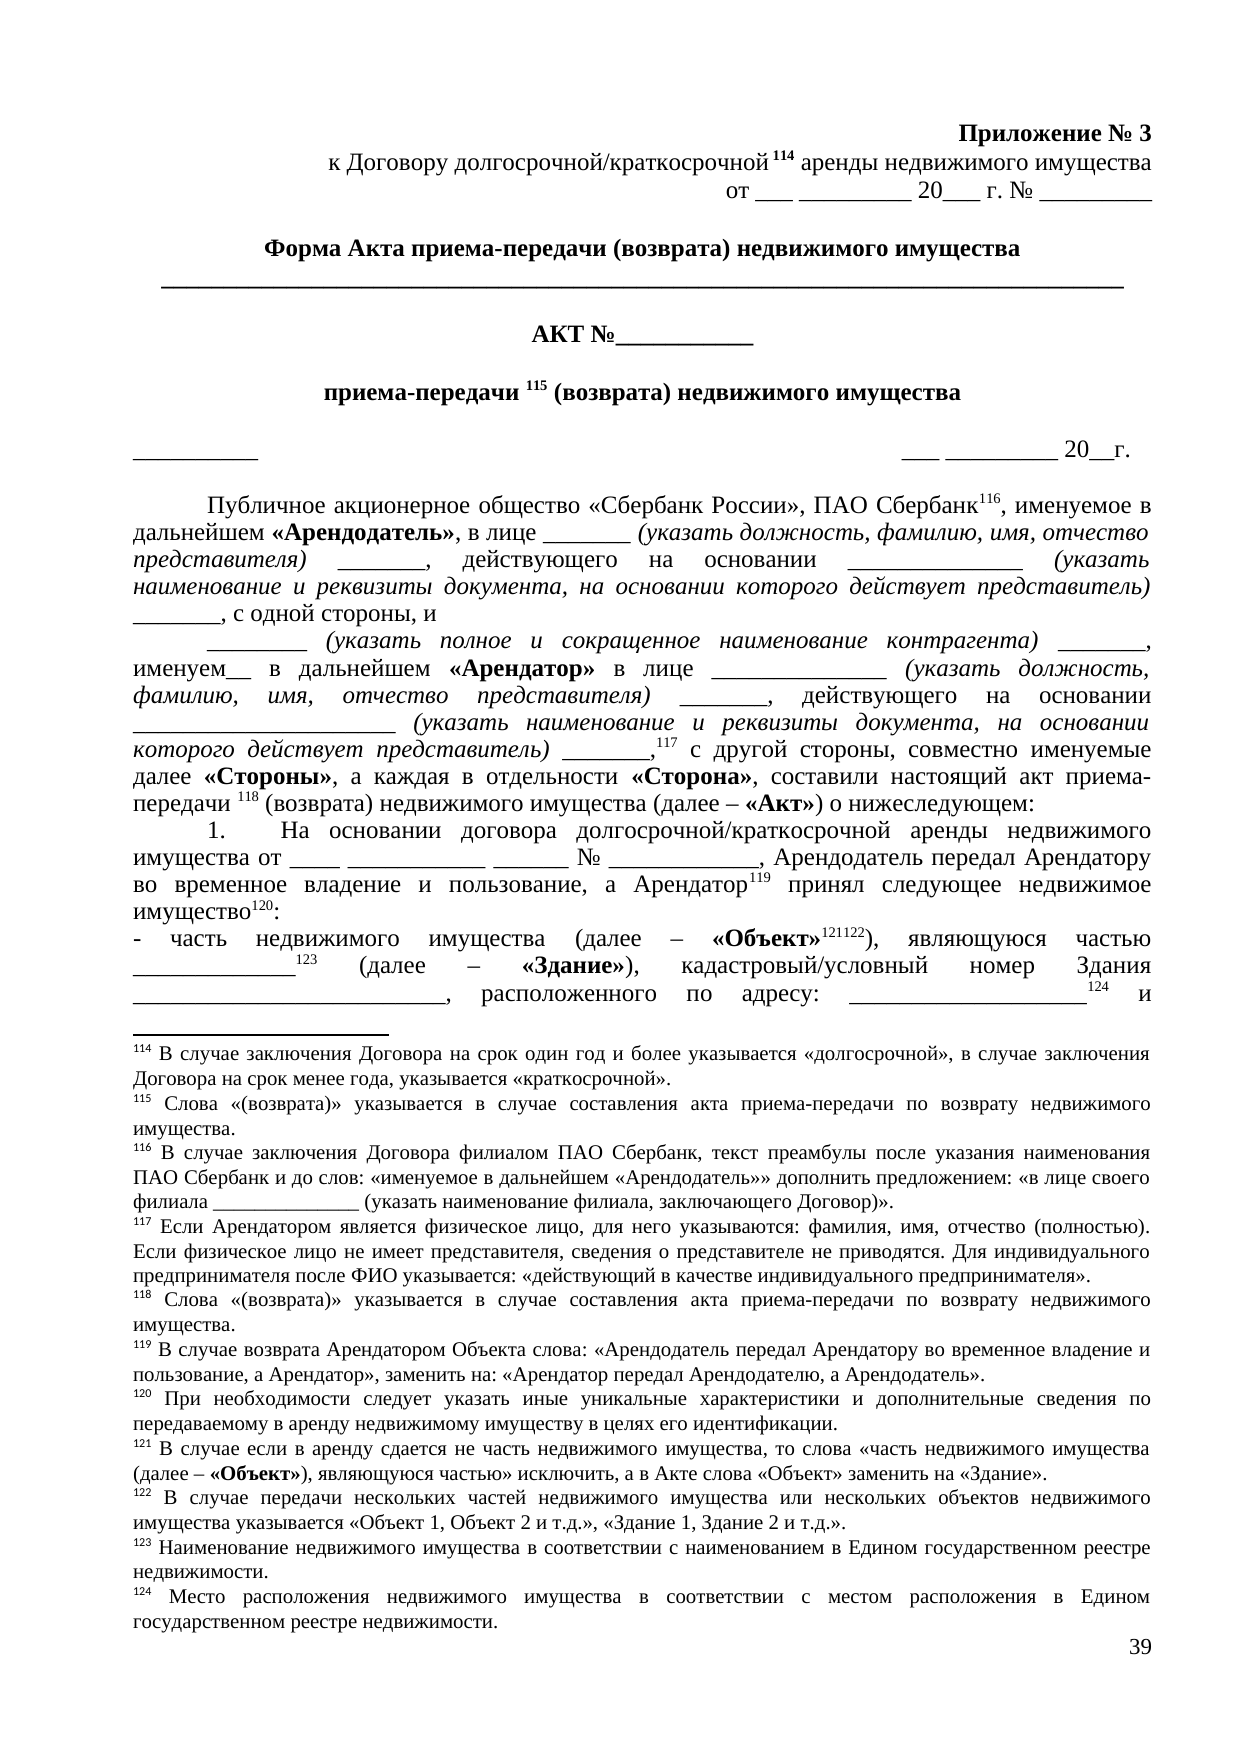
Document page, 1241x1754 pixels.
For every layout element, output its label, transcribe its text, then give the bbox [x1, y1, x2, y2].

text _____________________________________________________________________________ [133, 262, 1152, 291]
text от ___ _________ 20___ г. № _________ [133, 176, 1152, 204]
text - часть недвижимого имущества (далее – «Объект»), являющуюся частью _____________ (далее – «Здание»), кадастровый/условный номер Здания _________________________, расположенного по адресу: ___________________ и балансовой стоимостью _______________ рублей. [133, 925, 1152, 1006]
text приема-передачи (возврата) недвижимого имущества [133, 377, 1152, 406]
text АКТ №___________ [133, 319, 1152, 348]
text к Договору долгосрочной/краткосрочной аренды недвижимого имущества [133, 147, 1152, 176]
text Публичное акционерное общество «Сбербанк России», ПАО Сбербанк, именуемое в дальнейшем «Арендодатель», в лице _______ (указать должность, фамилию, имя, отчество представителя) _______, действующего на основании ______________ (указать наименование и реквизиты документа, на основании которого действует представитель) _______, с одной стороны, и [133, 492, 1152, 627]
list На основании договора долгосрочной/краткосрочной аренды недвижимого имущества от ____ ___________ ______ № ____________, Арендодатель передал Арендатору во временное владение и пользование, а Арендатор принял следующее недвижимое имущество: [133, 817, 1152, 925]
text ________ (указать полное и сокращенное наименование контрагента) _______, именуем__ в дальнейшем «Арендатор» в лице ______________ (указать должность, фамилию, имя, отчество представителя) _______, действующего на основании _____________________ (указать наименование и реквизиты документа, на основании которого действует представитель) _______, с другой стороны, совместно именуемые далее «Стороны», а каждая в отдельности «Сторона», составили настоящий акт приема-передачи (возврата) недвижимого имущества (далее – «Акт») о нижеследующем: [133, 627, 1152, 817]
text Форма Акта приема-передачи (возврата) недвижимого имущества [133, 233, 1152, 262]
text __________ ___ _________ 20__г. [133, 434, 1152, 463]
list Приложение № 3 [207, 118, 1152, 147]
